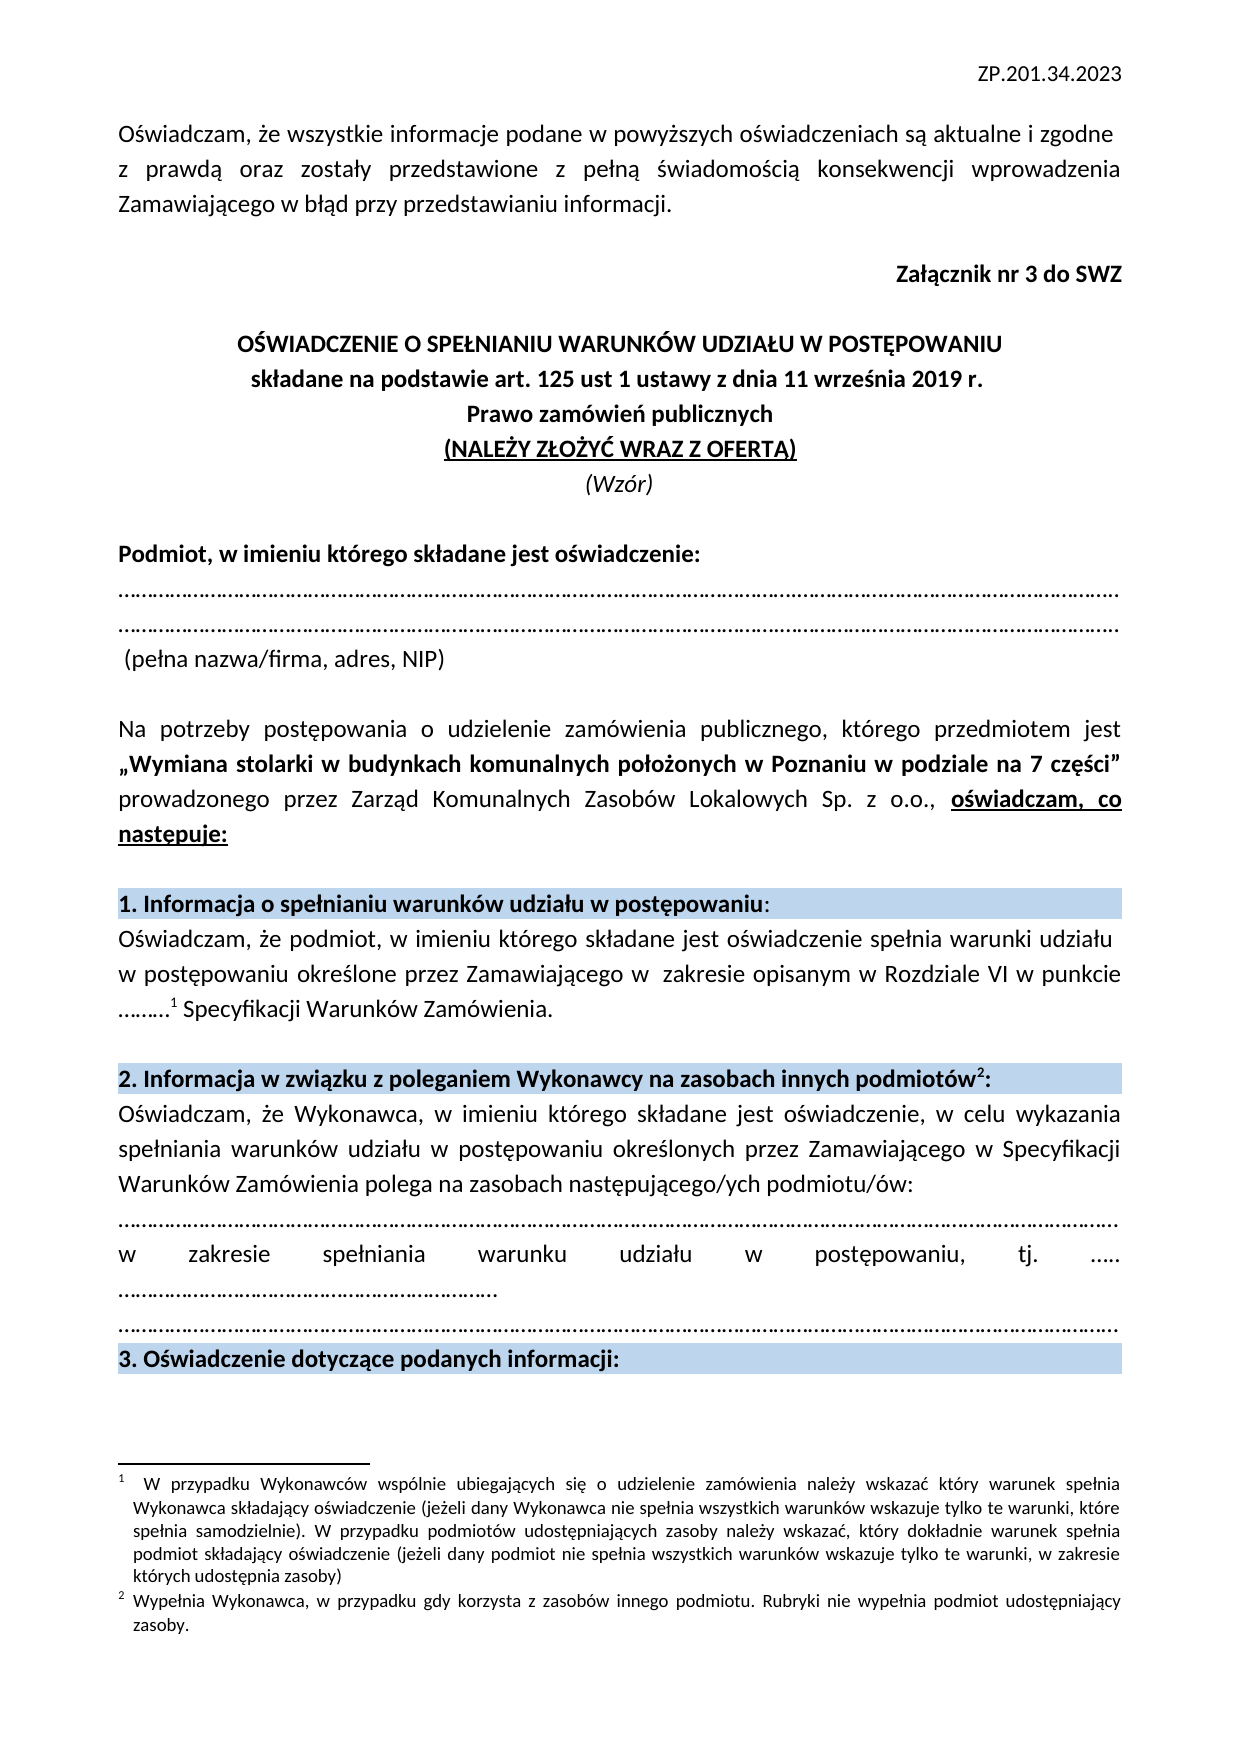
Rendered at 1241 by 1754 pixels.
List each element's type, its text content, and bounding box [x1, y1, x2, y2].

text 2. Informacja w związku z poleganiem Wykonawcy na zasobach innych podmiotów: [118, 1063, 1122, 1094]
text ……………………………………………………………………………………………………….……………………………………………….. [118, 573, 1122, 604]
text …………………………………………………………………………………………………….………………………………………………….. [118, 608, 1122, 639]
text 3. Oświadczenie dotyczące podanych informacji: [118, 1343, 1122, 1374]
text Oświadczam, że podmiot, w imieniu którego składane jest oświadczenie spełnia warunki udziału w postępowaniu określone przez Zamawiającego w zakresie opisanym w Rozdziale VI w punkcie ……… Specyfikacji Warunków Zamówienia. [118, 923, 1122, 1024]
text (NALEŻY ZŁOŻYĆ WRAZ Z OFERTĄ) [118, 433, 1122, 464]
text składane na podstawie art. 125 ust 1 ustawy z dnia 11 września 2019 r. Prawo zamówień publicznych [118, 363, 1122, 429]
text (pełna nazwa/firma, adres, NIP) [118, 643, 1122, 674]
text OŚWIADCZENIE O SPEŁNIANIU WARUNKÓW UDZIAŁU W POSTĘPOWANIU [118, 328, 1122, 359]
text ………………………………………………………………………………………………………………………………………………………… [118, 1308, 1122, 1339]
text w zakresie spełniania warunku udziału w postępowaniu, tj. …..………………………………………………………… [118, 1238, 1122, 1304]
text Załącznik nr 3 do SWZ [118, 258, 1122, 289]
text Podmiot, w imieniu którego składane jest oświadczenie: [118, 538, 1122, 569]
text Na potrzeby postępowania o udzielenie zamówienia publicznego, którego przedmiotem jest „Wymiana stolarki w budynkach komunalnych położonych w Poznaniu w podziale na 7 części” prowadzonego przez Zarząd Komunalnych Zasobów Lokalowych Sp. z o.o., oświadczam, co następuje: [118, 713, 1122, 849]
text Oświadczam, że wszystkie informacje podane w powyższych oświadczeniach są aktualne i zgodne z prawdą oraz zostały przedstawione z pełną świadomością konsekwencji wprowadzenia Zamawiającego w błąd przy przedstawianiu informacji. [118, 118, 1122, 219]
text ………………………………………………………………………………………………………………………………………………………… [118, 1203, 1122, 1234]
text (Wzór) [118, 468, 1122, 499]
text Oświadczam, że Wykonawca, w imieniu którego składane jest oświadczenie, w celu wykazania spełniania warunków udziału w postępowaniu określonych przez Zamawiającego w Specyfikacji Warunków Zamówienia polega na zasobach następującego/ych podmiotu/ów: [118, 1098, 1122, 1199]
text 1. Informacja o spełnianiu warunków udziału w postępowaniu: [118, 888, 1122, 919]
